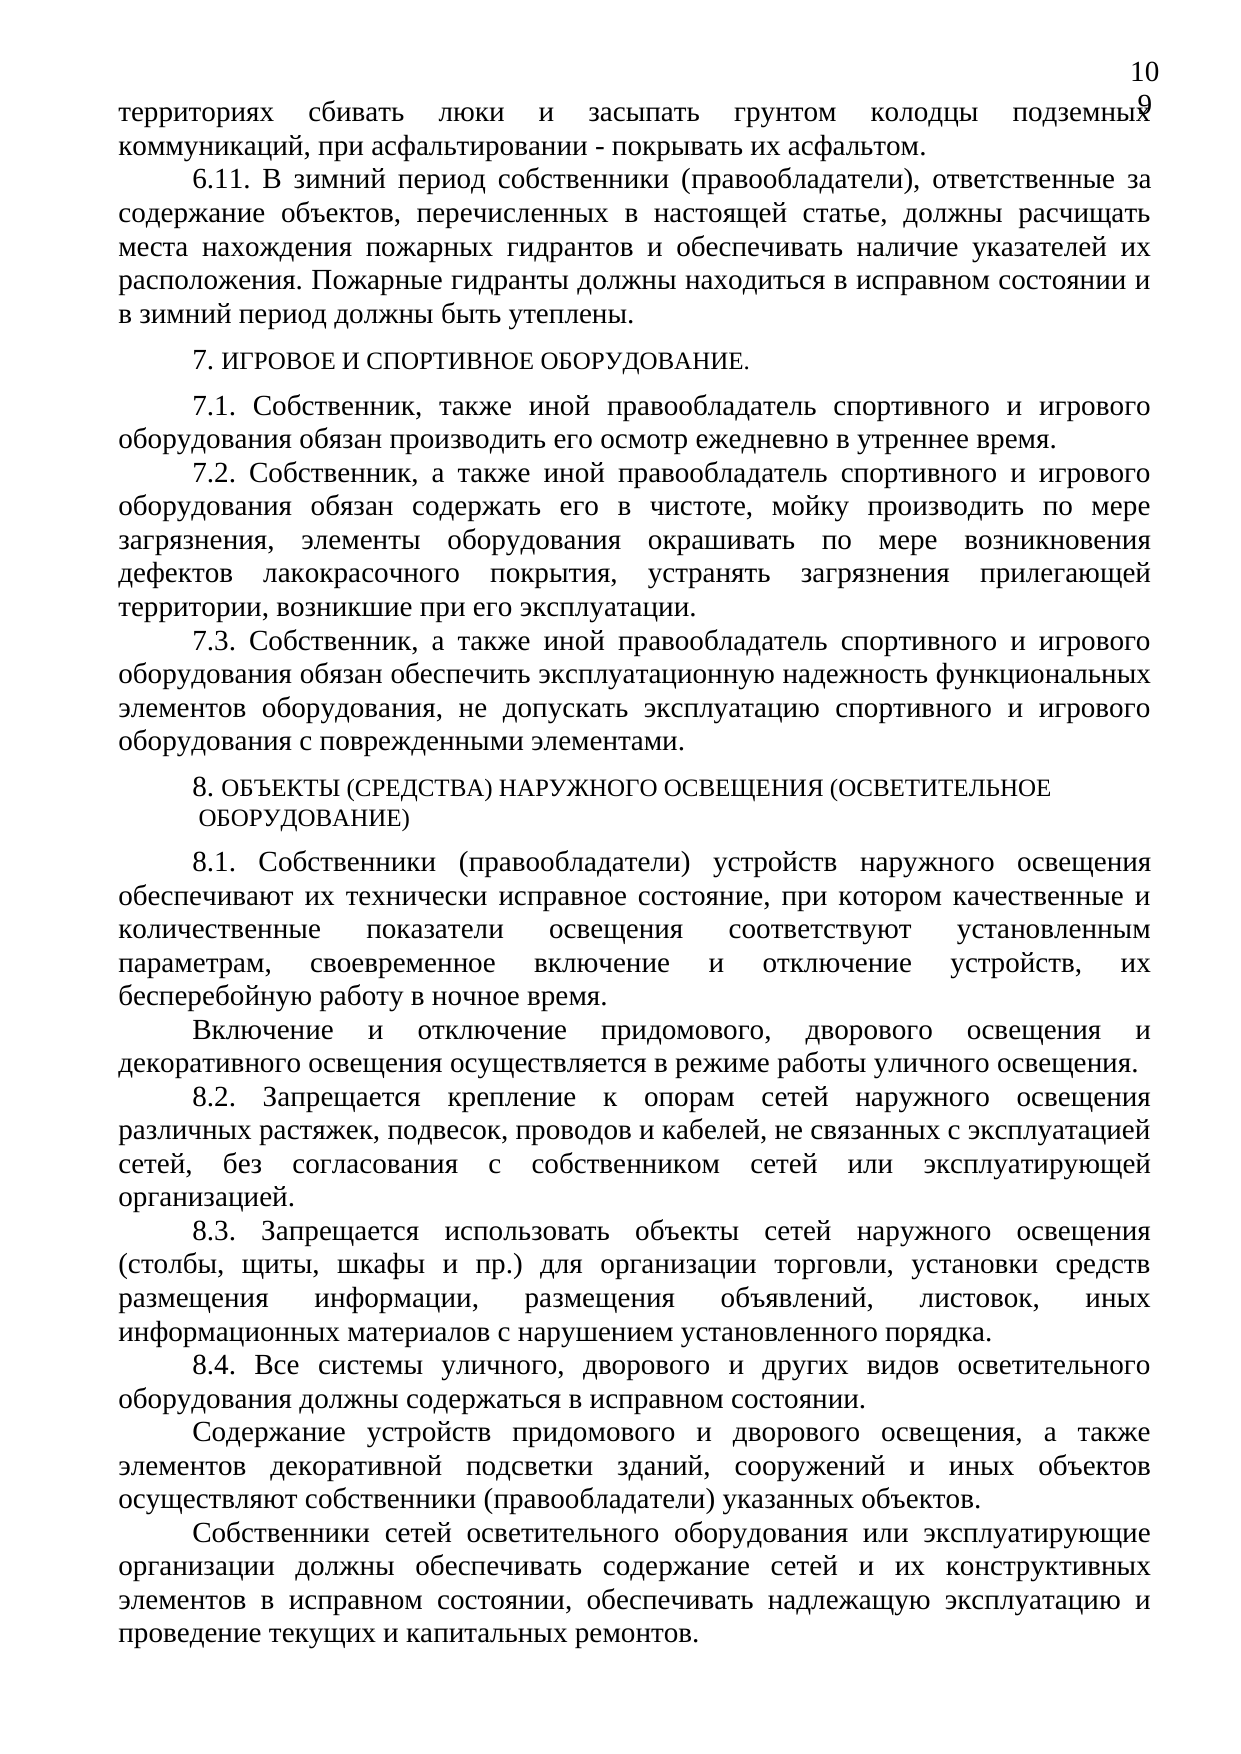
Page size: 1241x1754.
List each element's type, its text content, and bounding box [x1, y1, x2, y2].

text 8.1. Собственники (правообладатели) устройств наружного освещения обеспечивают их технически исправное состояние, при котором качественные и количественные показатели освещения соответствуют установленным параметрам, своевременное включение и отключение устройств, их бесперебойную работу в ночное время. [118, 844, 1152, 1012]
text 7.3. Собственник, а также иной правообладатель спортивного и игрового оборудования обязан обеспечить эксплуатационную надежность функциональных элементов оборудования, не допускать эксплуатацию спортивного и игрового оборудования с поврежденными элементами. [118, 623, 1152, 757]
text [118, 94, 1152, 162]
text Включение и отключение придомового, дворового освещения и декоративного освещения осуществляется в режиме работы уличного освещения. [118, 1012, 1152, 1079]
text 8.3. Запрещается использовать объекты сетей наружного освещения (столбы, щиты, шкафы и пр.) для организации торговли, установки средств размещения информации, размещения объявлений, листовок, иных информационных материалов с нарушением установленного порядка. [118, 1213, 1152, 1347]
text 8.4. Все системы уличного, дворового и других видов осветительного оборудования должны содержаться в исправном состоянии. [118, 1347, 1152, 1414]
text Содержание устройств придомового и дворового освещения, а также элементов декоративной подсветки зданий, сооружений и иных объектов осуществляют собственники (правообладатели) указанных объектов. [118, 1414, 1152, 1515]
text 8. ОБЪЕКТЫ (СРЕДСТВА) НАРУЖНОГО ОСВЕЩЕНИЯ (ОСВЕТИТЕЛЬНОЕ [118, 769, 1152, 803]
text 7. ИГРОВОЕ И СПОРТИВНОЕ ОБОРУДОВАНИЕ. [118, 342, 1152, 375]
text 8.2. Запрещается крепление к опорам сетей наружного освещения различных растяжек, подвесок, проводов и кабелей, не связанных с эксплуатацией сетей, без согласования с собственником сетей или эксплуатирующей организацией. [118, 1079, 1152, 1213]
text 7.1. Собственник, также иной правообладатель спортивного и игрового оборудования обязан производить его осмотр ежедневно в утреннее время. [118, 388, 1152, 455]
text 7.2. Собственник, а также иной правообладатель спортивного и игрового оборудования обязан содержать его в чистоте, мойку производить по мере загрязнения, элементы оборудования окрашивать по мере возникновения дефектов лакокрасочного покрытия, устранять загрязнения прилегающей территории, возникшие при его эксплуатации. [118, 455, 1152, 623]
text Собственники сетей осветительного оборудования или эксплуатирующие организации должны обеспечивать содержание сетей и их конструктивных элементов в исправном состоянии, обеспечивать надлежащую эксплуатацию и проведение текущих и капитальных ремонтов. [118, 1515, 1152, 1649]
text ОБОРУДОВАНИЕ) [118, 803, 1152, 832]
text 6.11. В зимний период собственники (правообладатели), ответственные за содержание объектов, перечисленных в настоящей статье, должны расчищать места нахождения пожарных гидрантов и обеспечивать наличие указателей их расположения. Пожарные гидранты должны находиться в исправном состоянии и в зимний период должны быть утеплены. [118, 162, 1152, 329]
